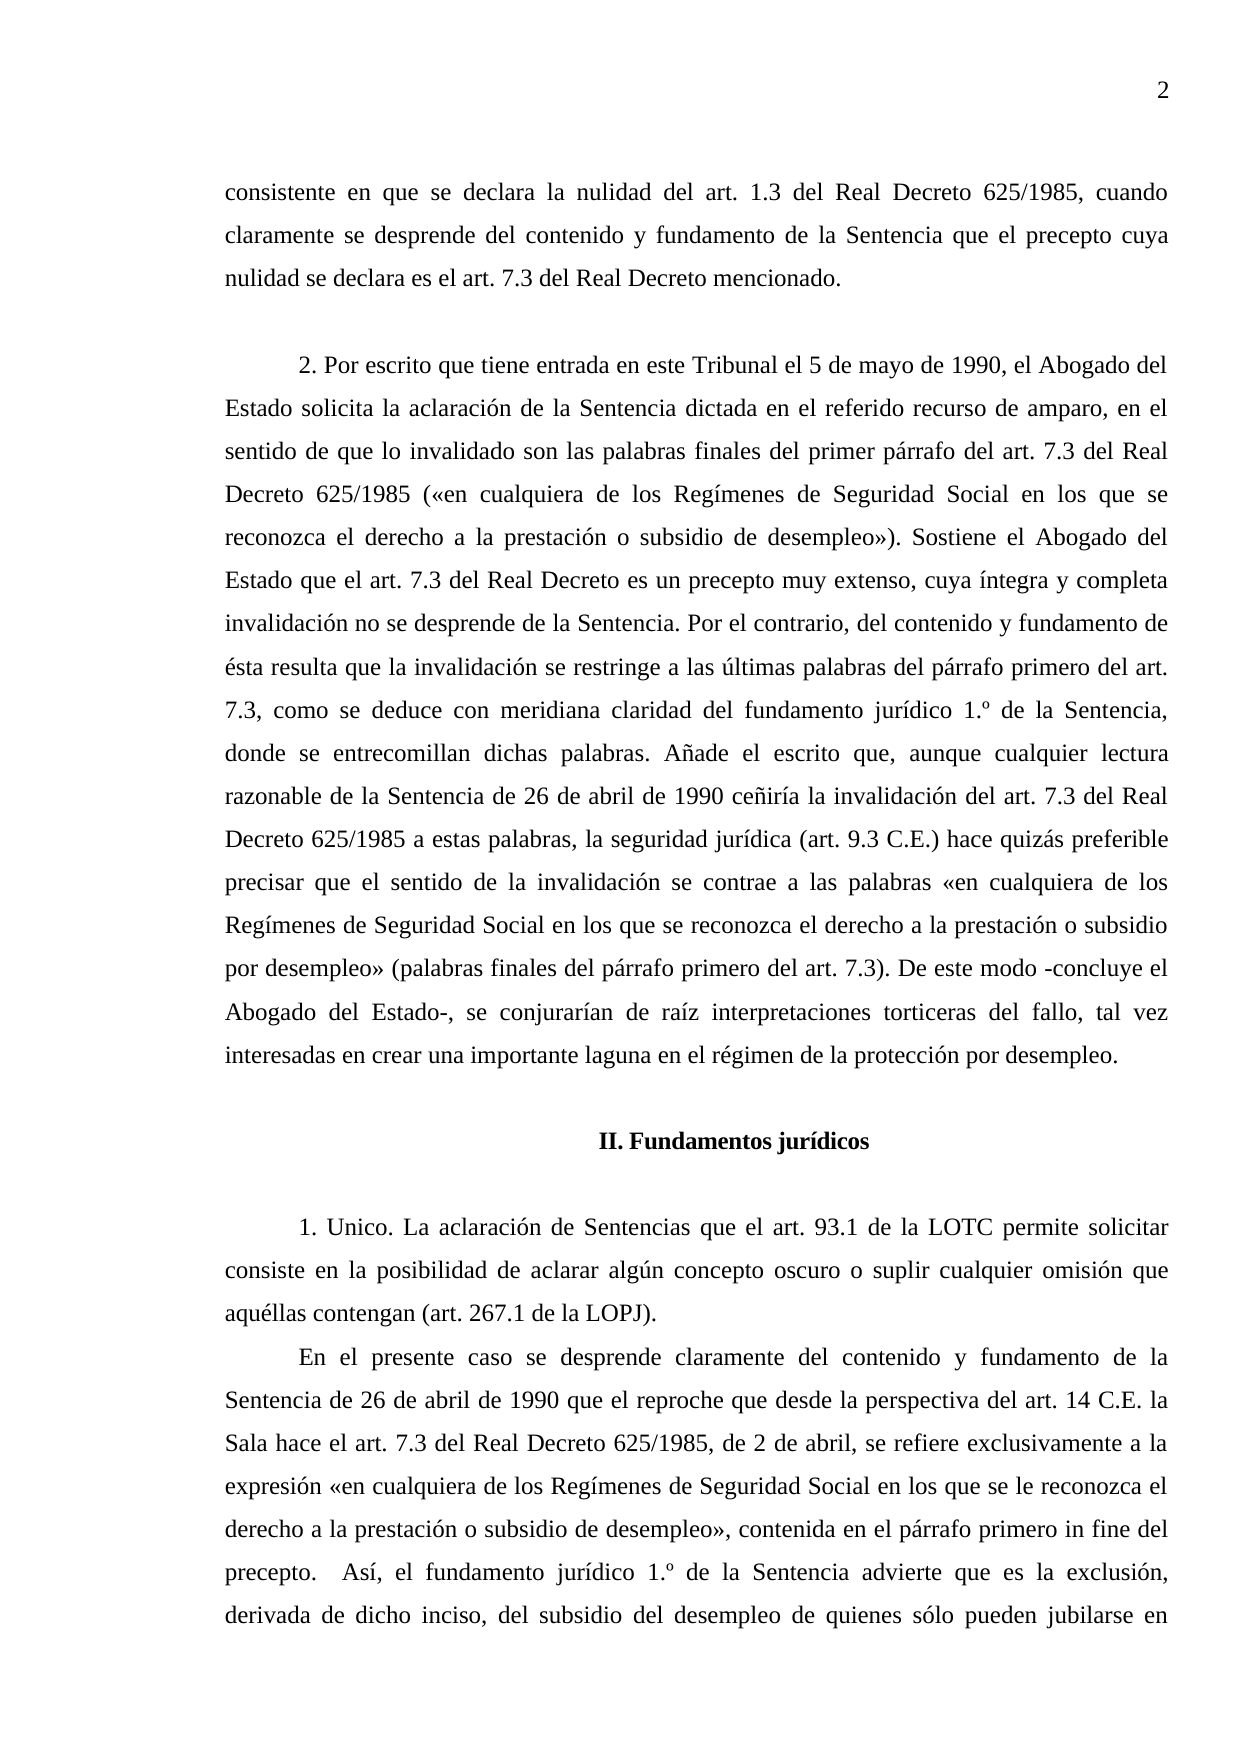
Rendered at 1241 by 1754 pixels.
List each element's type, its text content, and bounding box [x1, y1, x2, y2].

subtitle II. Fundamentos jurídicos [224, 1126, 1169, 1155]
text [224, 177, 1169, 292]
text 1. Unico. La aclaración de Sentencias que el art. 93.1 de la LOTC permite solicitar consiste en la posibilidad de aclarar algún concepto oscuro o suplir cualquier omisión que aquéllas contengan (art. 267.1 de la LOPJ). [224, 1212, 1169, 1327]
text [224, 1342, 1169, 1629]
text 2. Por escrito que tiene entrada en este Tribunal el 5 de mayo de 1990, el Abogado del Estado solicita la aclaración de la Sentencia dictada en el referido recurso de amparo, en el sentido de que lo invalidado son las palabras finales del primer párrafo del art. 7.3 del Real Decreto 625/1985 («en cualquiera de los Regímenes de Seguridad Social en los que se reconozca el derecho a la prestación o subsidio de desempleo»). Sostiene el Abogado del Estado que el art. 7.3 del Real Decreto es un precepto muy extenso, cuya íntegra y completa invalidación no se desprende de la Sentencia. Por el contrario, del contenido y fundamento de ésta resulta que la invalidación se restringe a las últimas palabras del párrafo primero del art. 7.3, como se deduce con meridiana claridad del fundamento jurídico 1.º de la Sentencia, donde se entrecomillan dichas palabras. Añade el escrito que, aunque cualquier lectura razonable de la Sentencia de 26 de abril de 1990 ceñiría la invalidación del art. 7.3 del Real Decreto 625/1985 a estas palabras, la seguridad jurídica (art. 9.3 C.E.) hace quizás preferible precisar que el sentido de la invalidación se contrae a las palabras «en cualquiera de los Regímenes de Seguridad Social en los que se reconozca el derecho a la prestación o subsidio por desempleo» (palabras finales del párrafo primero del art. 7.3). De este modo -concluye el Abogado del Estado-, se conjurarían de raíz interpretaciones torticeras del fallo, tal vez interesadas en crear una importante laguna en el régimen de la protección por desempleo. [224, 350, 1169, 1068]
